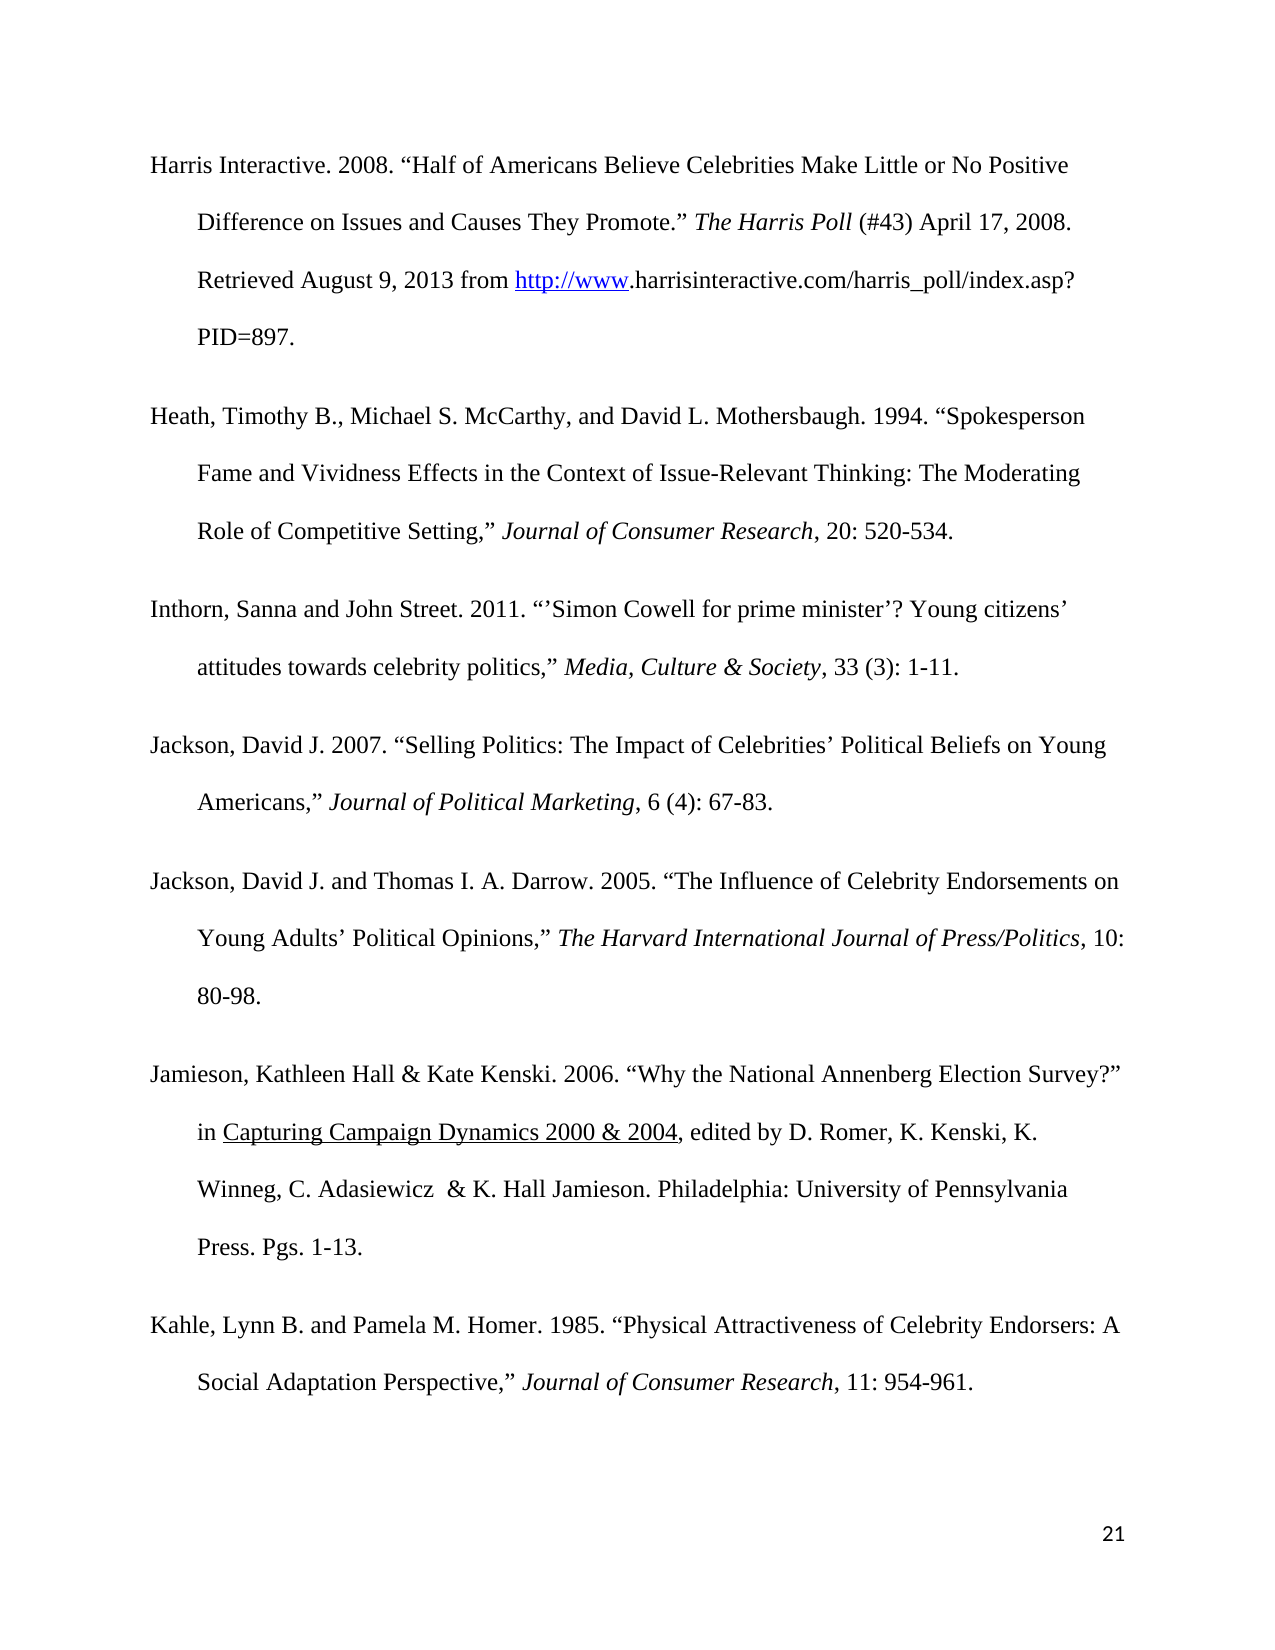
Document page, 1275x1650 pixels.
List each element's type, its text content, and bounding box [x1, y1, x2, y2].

text Jackson, David J. and Thomas I. A. Darrow. 2005. “The Influence of Celebrity Endorsements on Young Adults’ Political Opinions,” The Harvard International Journal of Press/Politics, 10: 80-98. [150, 866, 1125, 1009]
text Jackson, David J. 2007. “Selling Politics: The Impact of Celebrities’ Political Beliefs on Young Americans,” Journal of Political Marketing, 6 (4): 67-83. [150, 730, 1125, 816]
text Inthorn, Sanna and John Street. 2011. “’Simon Cowell for prime minister’? Young citizens’ attitudes towards celebrity politics,” Media, Culture & Society, 33 (3): 1-11. [150, 594, 1125, 680]
text Heath, Timothy B., Michael S. McCarthy, and David L. Mothersbaugh. 1994. “Spokesperson Fame and Vividness Effects in the Context of Issue-Relevant Thinking: The Moderating Role of Competitive Setting,” Journal of Consumer Research, 20: 520-534. [150, 401, 1125, 544]
text Harris Interactive. 2008. “Half of Americans Believe Celebrities Make Little or No Positive Difference on Issues and Causes They Promote.” The Harris Poll (#43) April 17, 2008. Retrieved August 9, 2013 from http://www.harrisinteractive.com/harris_poll/index.asp?PID=897. [150, 150, 1125, 351]
text Kahle, Lynn B. and Pamela M. Homer. 1985. “Physical Attractiveness of Celebrity Endorsers: A Social Adaptation Perspective,” Journal of Consumer Research, 11: 954-961. [150, 1310, 1125, 1396]
text Jamieson, Kathleen Hall & Kate Kenski. 2006. “Why the National Annenberg Election Survey?” in Capturing Campaign Dynamics 2000 & 2004, edited by D. Romer, K. Kenski, K. Winneg, C. Adasiewicz & K. Hall Jamieson. Philadelphia: University of Pennsylvania Press. Pgs. 1-13. [150, 1059, 1125, 1260]
